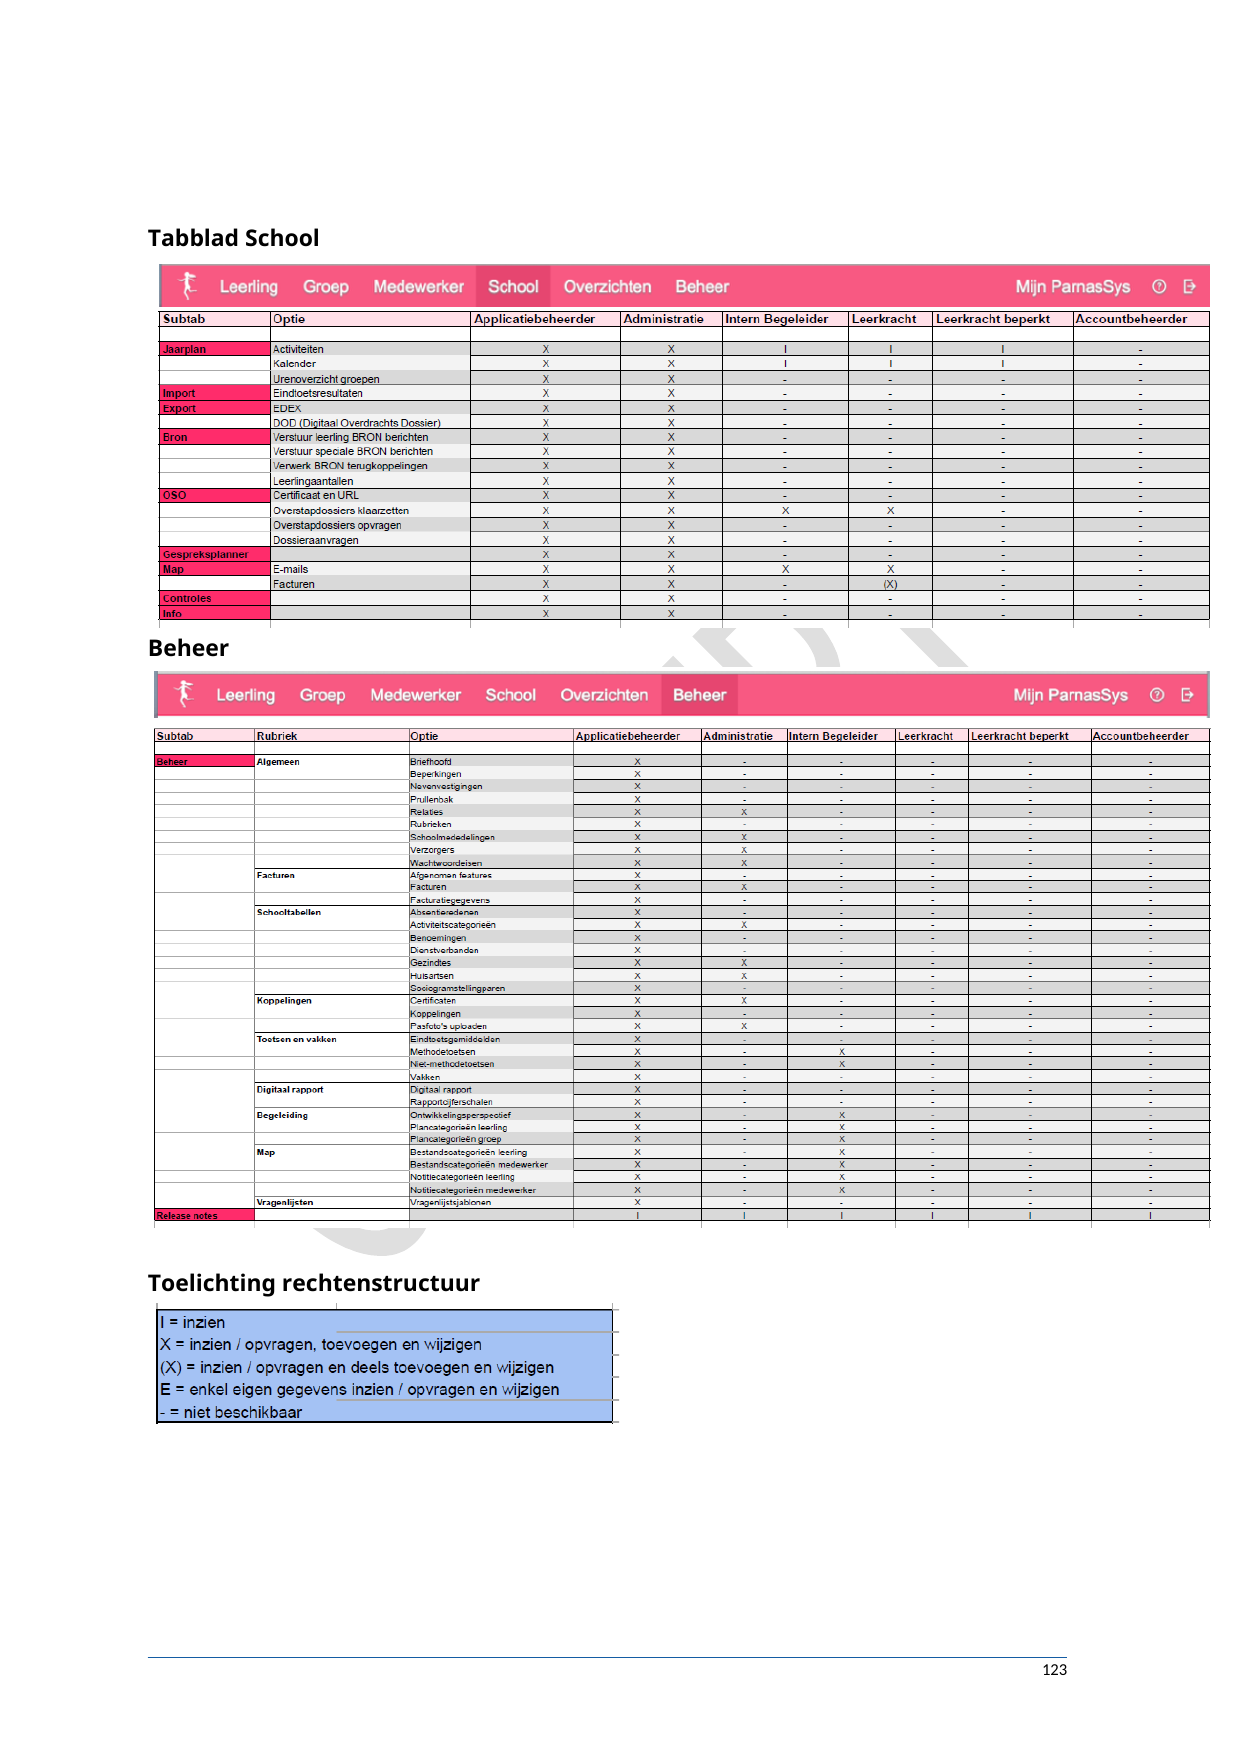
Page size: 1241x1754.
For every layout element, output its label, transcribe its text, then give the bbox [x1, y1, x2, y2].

picture [147, 667, 1216, 1228]
text Toelichting rechtenstructuur [148, 1267, 1067, 1298]
text Tabblad School [148, 221, 1067, 253]
picture [147, 1303, 620, 1428]
text Beheer [148, 632, 1067, 663]
picture [147, 257, 1219, 628]
